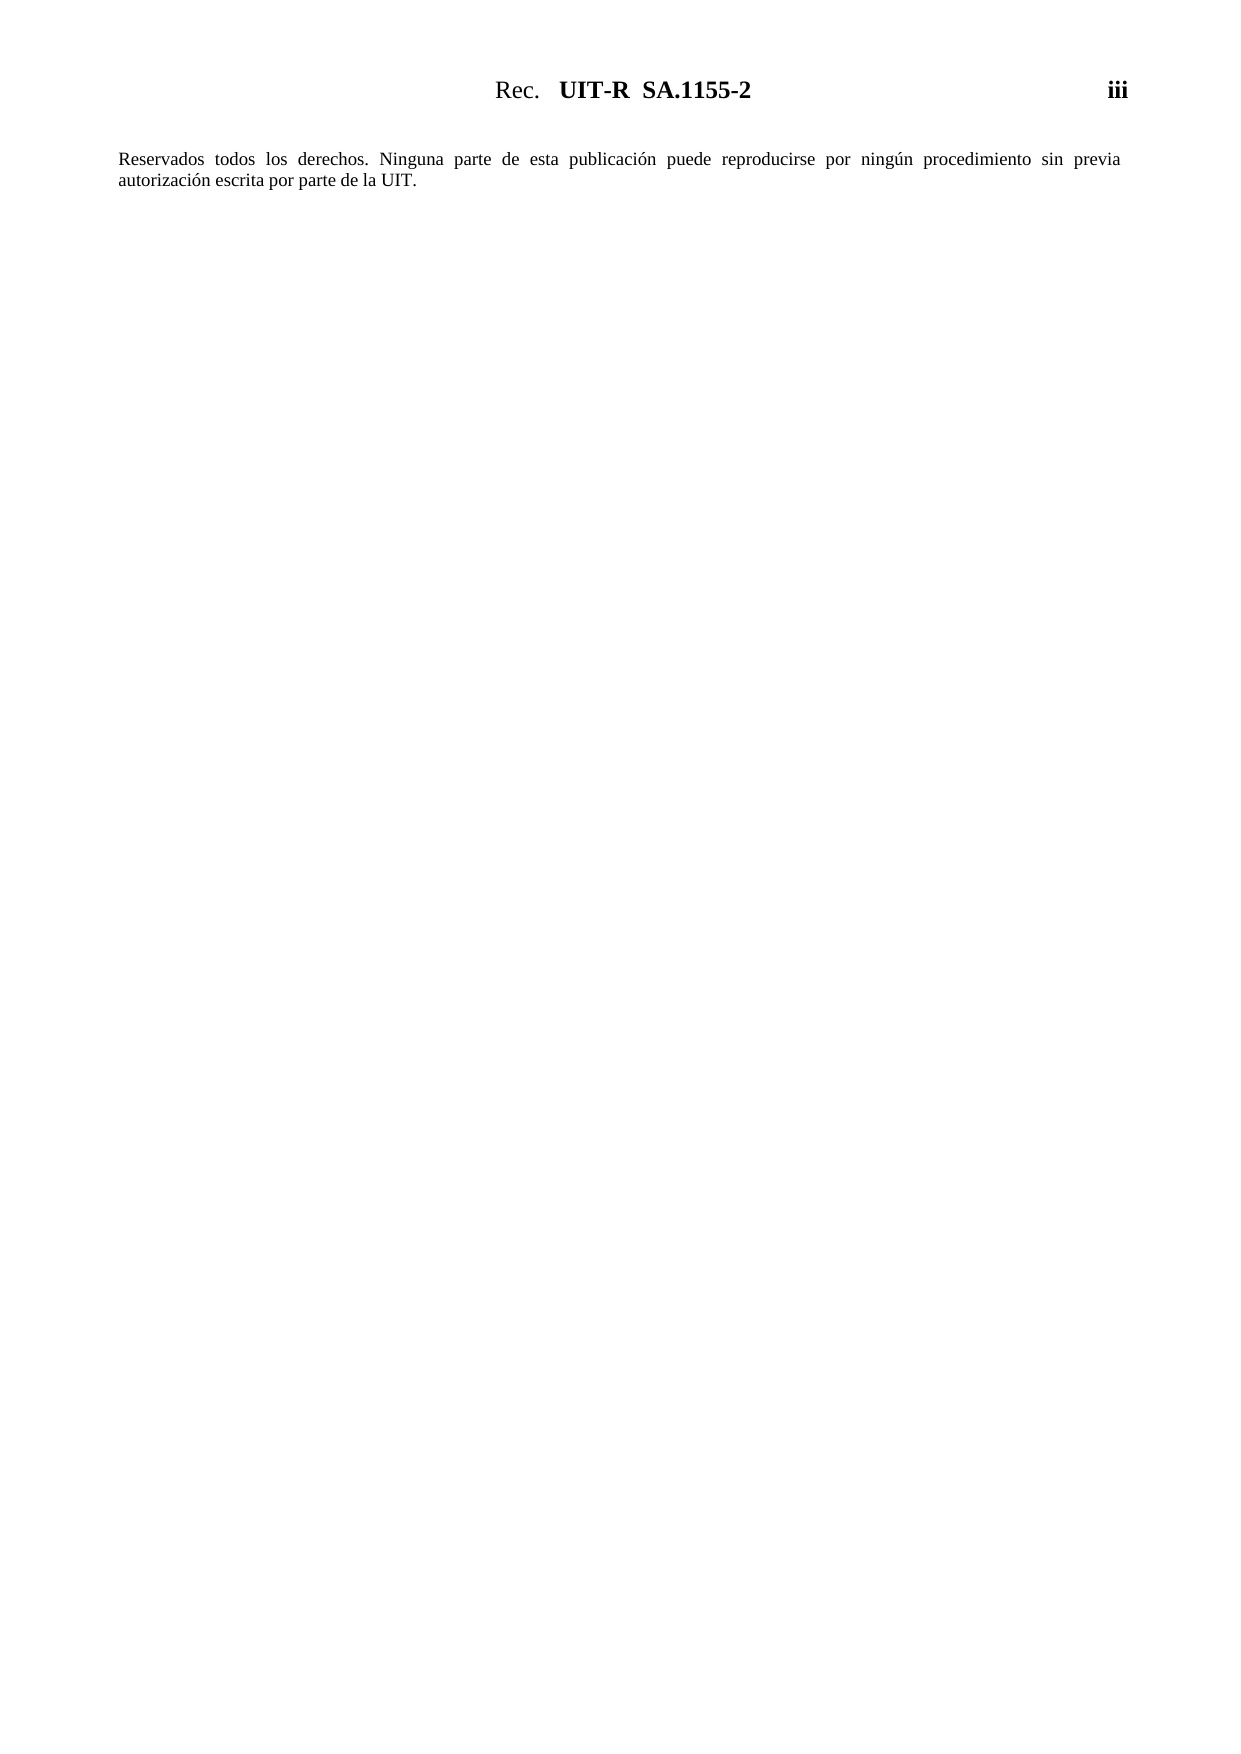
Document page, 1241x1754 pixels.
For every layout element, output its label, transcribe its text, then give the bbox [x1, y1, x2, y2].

text Reservados todos los derechos. Ninguna parte de esta publicación puede reproducirse por ningún procedimiento sin previa autorización escrita por parte de la UIT. [118, 148, 1122, 191]
